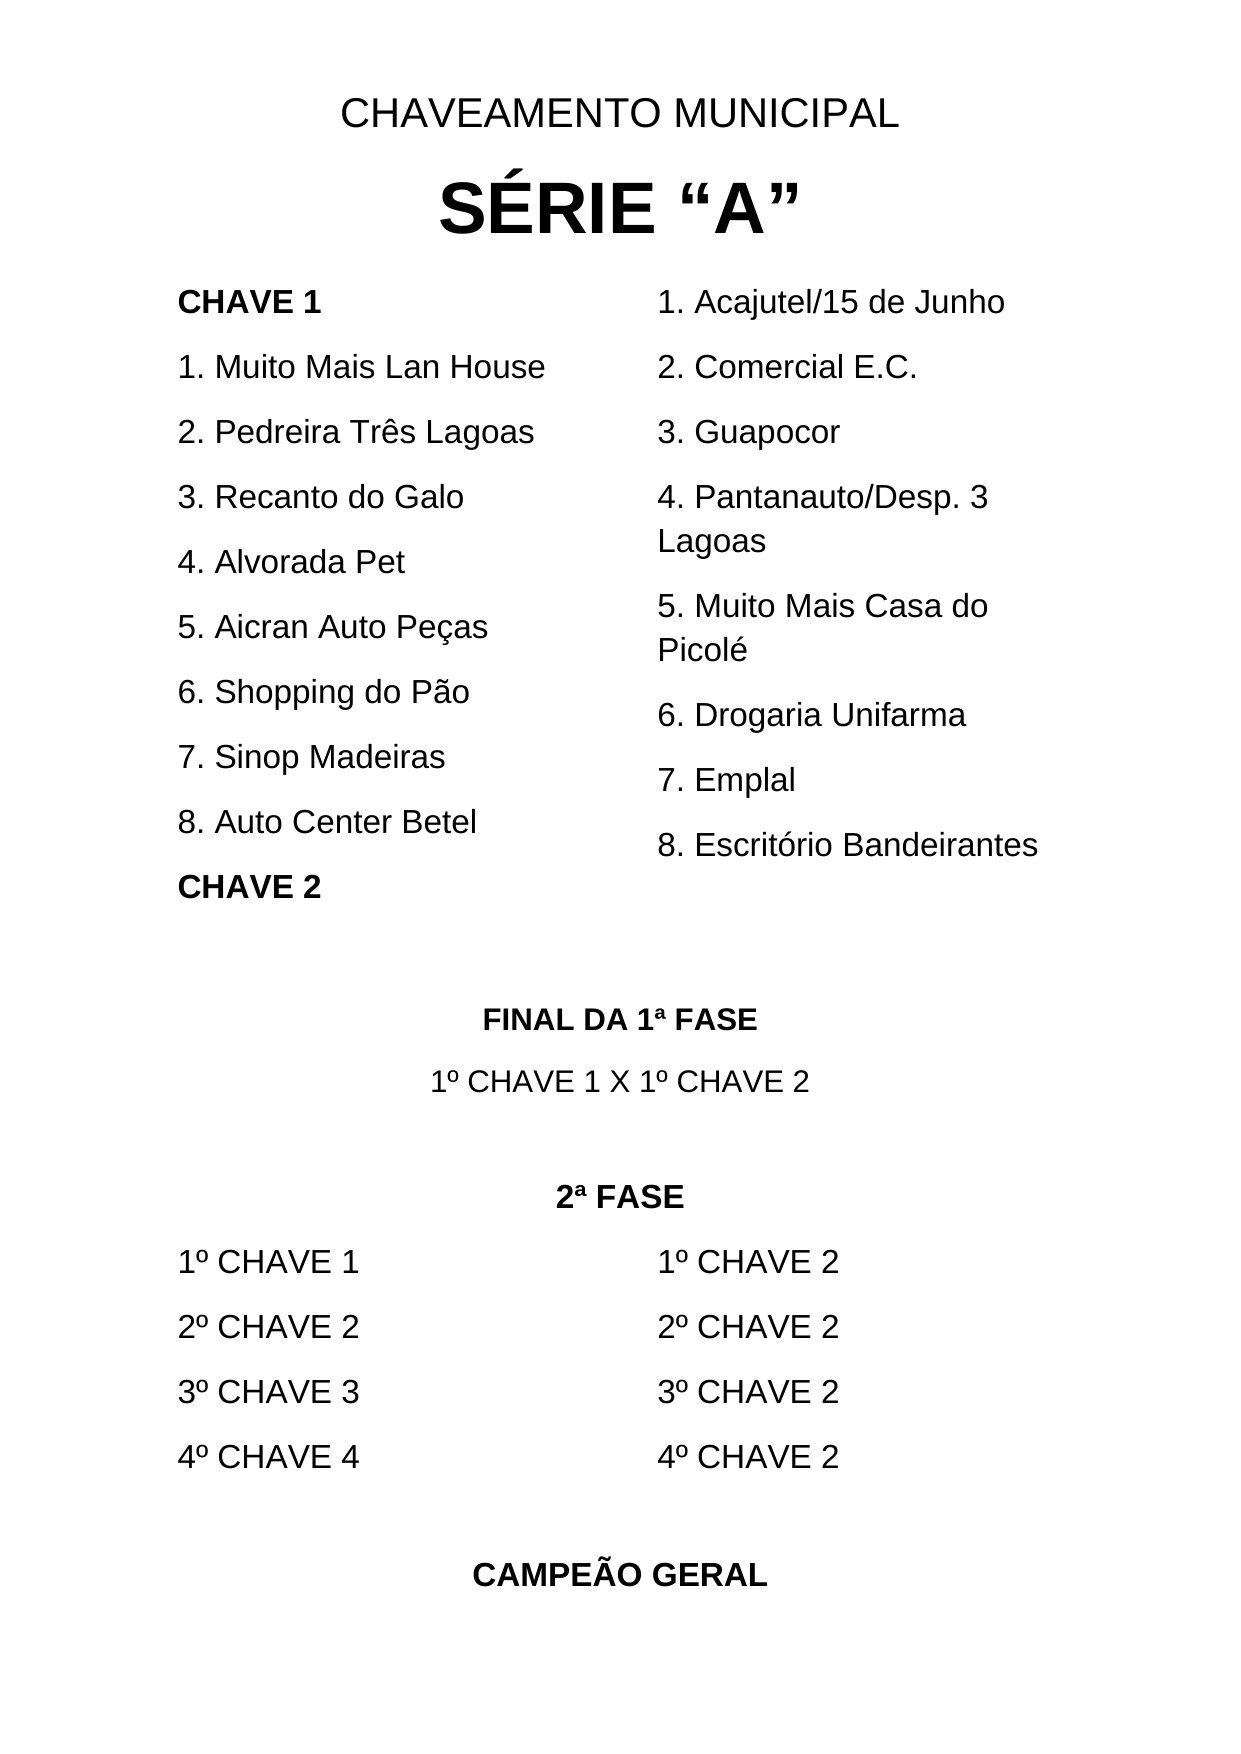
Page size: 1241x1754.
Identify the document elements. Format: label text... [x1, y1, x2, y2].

text 2ª FASE [177, 1178, 1063, 1216]
text 3º CHAVE 3 [177, 1373, 583, 1411]
text CAMPEÃO GERAL [177, 1555, 1063, 1593]
text 2. Comercial E.C. [657, 347, 1063, 385]
text 1º CHAVE 1 [177, 1243, 583, 1281]
text CHAVE 1 [177, 282, 583, 320]
text CHAVEAMENTO MUNICIPAL [177, 89, 1063, 137]
text 4º CHAVE 4 [177, 1438, 583, 1476]
text 7. Emplal [657, 760, 1063, 798]
text 3º CHAVE 2 [657, 1373, 1063, 1411]
text FINAL DA 1ª FASE [177, 1001, 1063, 1037]
text 3. Recanto do Galo [177, 477, 583, 515]
text 5. Aicran Auto Peças [177, 607, 583, 645]
text 4. Alvorada Pet [177, 542, 583, 580]
text 5. Muito Mais Casa do Picolé [657, 586, 1063, 668]
text 6. Shopping do Pão [177, 672, 583, 710]
text 8. Auto Center Betel [177, 802, 583, 840]
text 2. Pedreira Três Lagoas [177, 412, 583, 450]
text 1. Acajutel/15 de Junho [657, 282, 1063, 320]
text 7. Sinop Madeiras [177, 737, 583, 775]
text 2º CHAVE 2 [177, 1308, 583, 1346]
text 2º CHAVE 2 [657, 1308, 1063, 1346]
text SÉRIE “A” [177, 164, 1063, 248]
text 1º CHAVE 2 [657, 1243, 1063, 1281]
text 4. Pantanauto/Desp. 3 Lagoas [657, 477, 1063, 559]
text 3. Guapocor [657, 412, 1063, 450]
text 8. Escritório Bandeirantes [657, 825, 1063, 863]
text 4º CHAVE 2 [657, 1438, 1063, 1476]
text 1. Muito Mais Lan House [177, 347, 583, 385]
text 6. Drogaria Unifarma [657, 695, 1063, 733]
text 1º CHAVE 1 X 1º CHAVE 2 [177, 1063, 1063, 1099]
text CHAVE 2 [177, 867, 583, 905]
